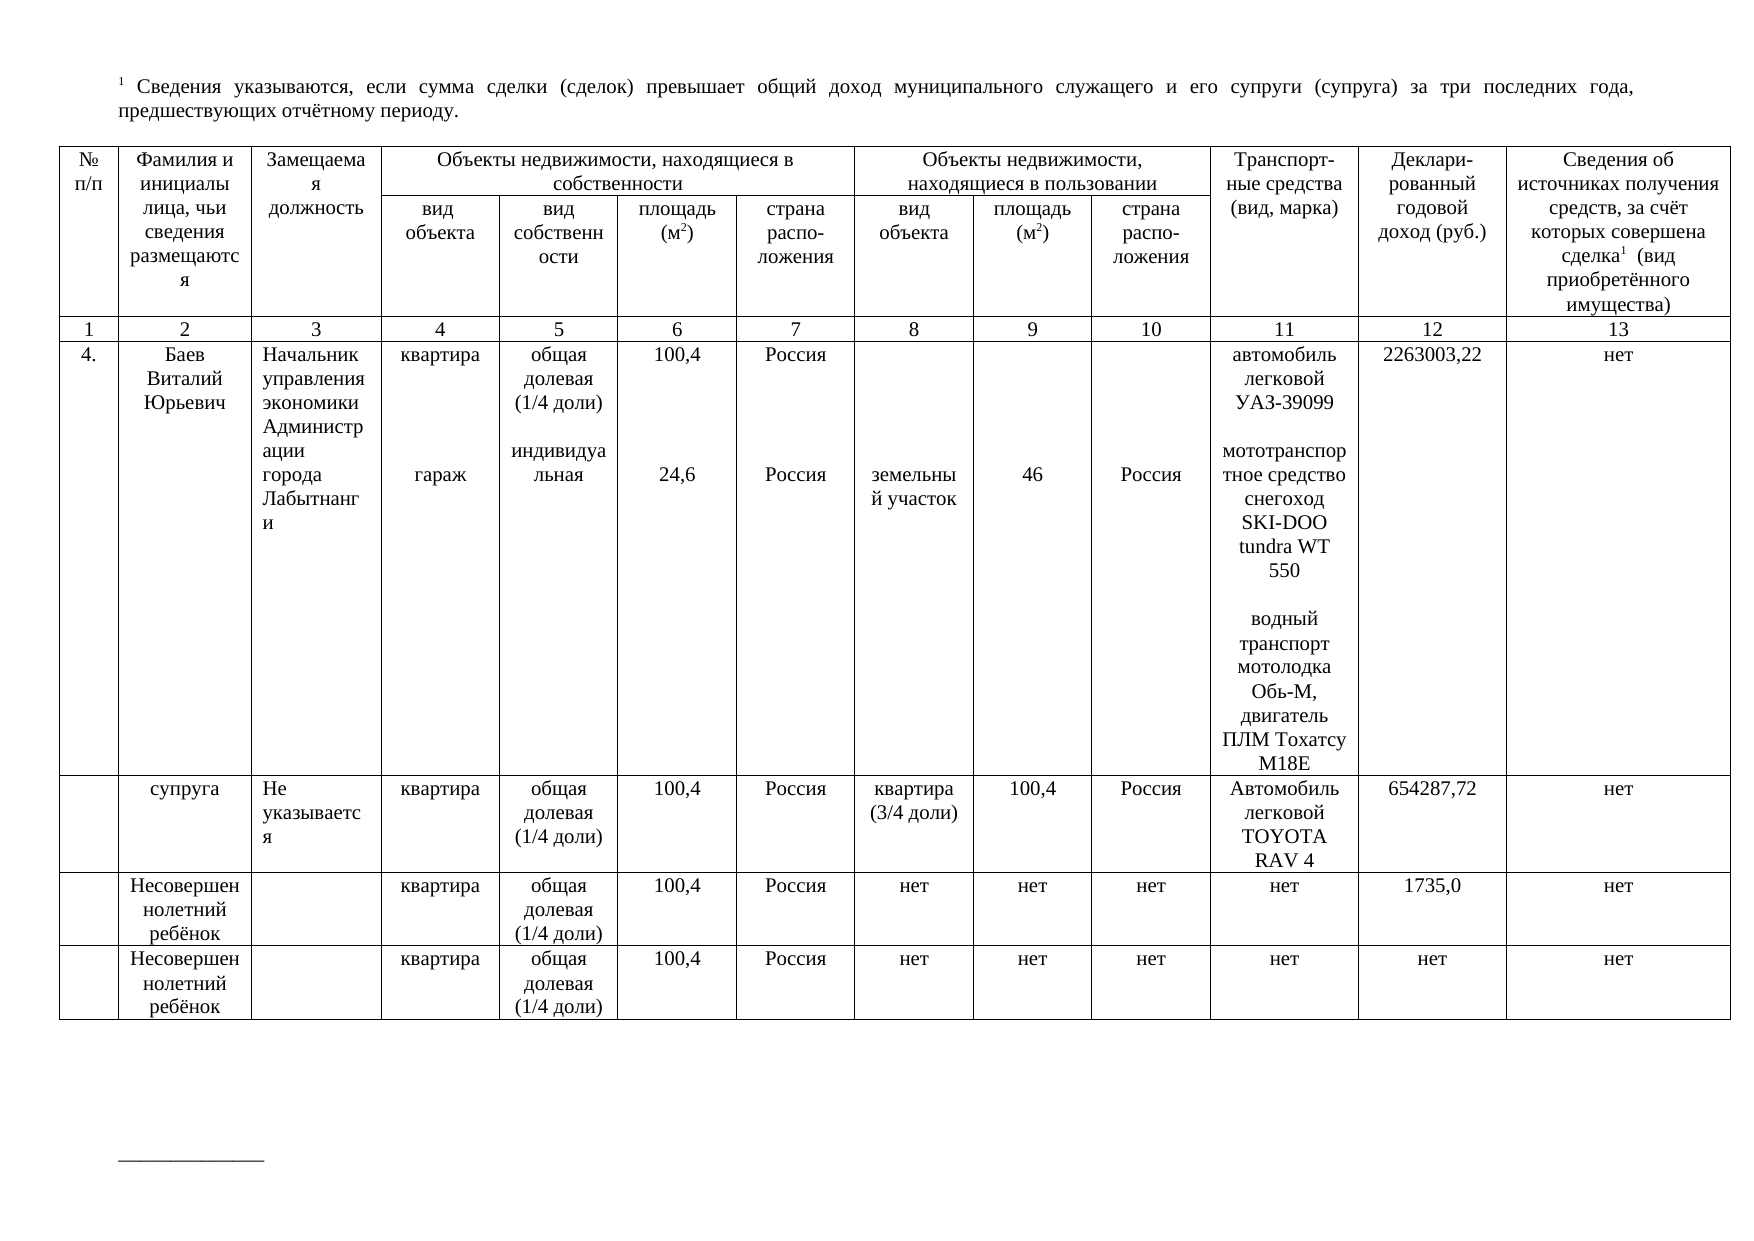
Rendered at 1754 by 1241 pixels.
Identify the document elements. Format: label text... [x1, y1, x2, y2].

table_cell [252, 946, 381, 1018]
table_header Фамилия и инициалы лица, чьи сведения размещаются [119, 147, 251, 316]
table_cell 100,4 24,6 [618, 342, 736, 775]
table_header Замещаемая должность [252, 147, 381, 316]
table_cell нет [1211, 873, 1358, 945]
table_cell Россия [737, 873, 854, 945]
table_cell нет [1507, 342, 1730, 775]
table_cell вид объекта [855, 196, 973, 316]
table_header № п/п [60, 147, 118, 316]
table_cell Россия [1092, 342, 1210, 775]
table_cell 13 [1507, 317, 1730, 341]
table_cell нет [974, 946, 1091, 1018]
table_cell 100,4 [618, 946, 736, 1018]
table_cell площадь (м2) [974, 196, 1091, 316]
table_cell нет [855, 946, 973, 1018]
table_cell 11 [1211, 317, 1358, 341]
table_cell 3 [252, 317, 381, 341]
table_cell 2263003,22 [1359, 342, 1506, 775]
table_cell общая долевая (1/4 доли) индивидуальная [500, 342, 617, 775]
table_cell [252, 873, 381, 945]
table_cell нет [1092, 946, 1210, 1018]
table_cell 8 [855, 317, 973, 341]
table_cell 9 [974, 317, 1091, 341]
table_cell супруга [119, 776, 251, 872]
text 1 Сведения указываются, если сумма сделки (сделок) превышает общий доход муниципального служащего и его супруги (супруга) за три последних года, предшествующих отчётному периоду. [118, 74, 1636, 122]
table_cell нет [1507, 776, 1730, 872]
table_cell общая долевая (1/4 доли) [500, 946, 617, 1018]
table_cell автомобиль легковой УАЗ-39099 мототранспортное средство снегоход SKI-DOO tundra WT 550 водный транспорт мотолодка Обь-М, двигатель ПЛМ Тохатсу М18Е [1211, 342, 1358, 775]
table_cell Не указывается [252, 776, 381, 872]
table_cell квартира [382, 873, 499, 945]
table_cell Россия [737, 946, 854, 1018]
table_cell страна распо-ложения [1092, 196, 1210, 316]
table_header Транспорт-ные средства (вид, марка) [1211, 147, 1358, 316]
table_cell вид собственности [500, 196, 617, 316]
table_header Деклари-рованный годовой доход (руб.) [1359, 147, 1506, 316]
table_cell нет [1359, 946, 1506, 1018]
table_cell 4 [382, 317, 499, 341]
table_cell общая долевая (1/4 доли) [500, 873, 617, 945]
table_cell нет [1507, 873, 1730, 945]
table_cell 1735,0 [1359, 873, 1506, 945]
table_cell [60, 873, 118, 945]
table_cell Россия [1092, 776, 1210, 872]
table_cell [60, 776, 118, 872]
table_cell 4. [60, 342, 118, 775]
table_cell квартира (3/4 доли) [855, 776, 973, 872]
table_header Сведения об источниках получения средств, за счёт которых совершена сделка1 (вид приобретённого имущества) [1507, 147, 1730, 316]
table_cell 46 [974, 342, 1091, 775]
table_cell общая долевая (1/4 доли) [500, 776, 617, 872]
table_cell нет [855, 873, 973, 945]
table_cell 100,4 [974, 776, 1091, 872]
table_cell Россия [737, 776, 854, 872]
table_cell 100,4 [618, 776, 736, 872]
table_cell квартира гараж [382, 342, 499, 775]
table_cell 12 [1359, 317, 1506, 341]
table_cell 654287,72 [1359, 776, 1506, 872]
table_cell нет [974, 873, 1091, 945]
table_cell нет [1092, 873, 1210, 945]
table_cell Баев Виталий Юрьевич [119, 342, 251, 775]
table_cell 10 [1092, 317, 1210, 341]
table_cell 1 [60, 317, 118, 341]
table_cell площадь (м2) [618, 196, 736, 316]
table_cell Несовершеннолетний ребёнок [119, 873, 251, 945]
table_cell нет [1211, 946, 1358, 1018]
table_header Объекты недвижимости, находящиеся в собственности [382, 147, 854, 195]
table_cell нет [1507, 946, 1730, 1018]
table_cell 100,4 [618, 873, 736, 945]
table_cell земельный участок [855, 342, 973, 775]
table_cell Автомобиль легковой TOYOTA RAV 4 [1211, 776, 1358, 872]
table_cell страна распо-ложения [737, 196, 854, 316]
table_cell вид объекта [382, 196, 499, 316]
table_cell квартира [382, 776, 499, 872]
table_cell [60, 946, 118, 1018]
table_cell 2 [119, 317, 251, 341]
table_header Объекты недвижимости, находящиеся в пользовании [855, 147, 1210, 195]
table_cell Несовершеннолетний ребёнок [119, 946, 251, 1018]
table_cell Россия Россия [737, 342, 854, 775]
table_cell 6 [618, 317, 736, 341]
table_cell Начальник управления экономики Администрации города Лабытнанги [252, 342, 381, 775]
text ______________ [118, 1140, 1636, 1164]
table_cell 7 [737, 317, 854, 341]
table_cell 5 [500, 317, 617, 341]
table_cell квартира [382, 946, 499, 1018]
